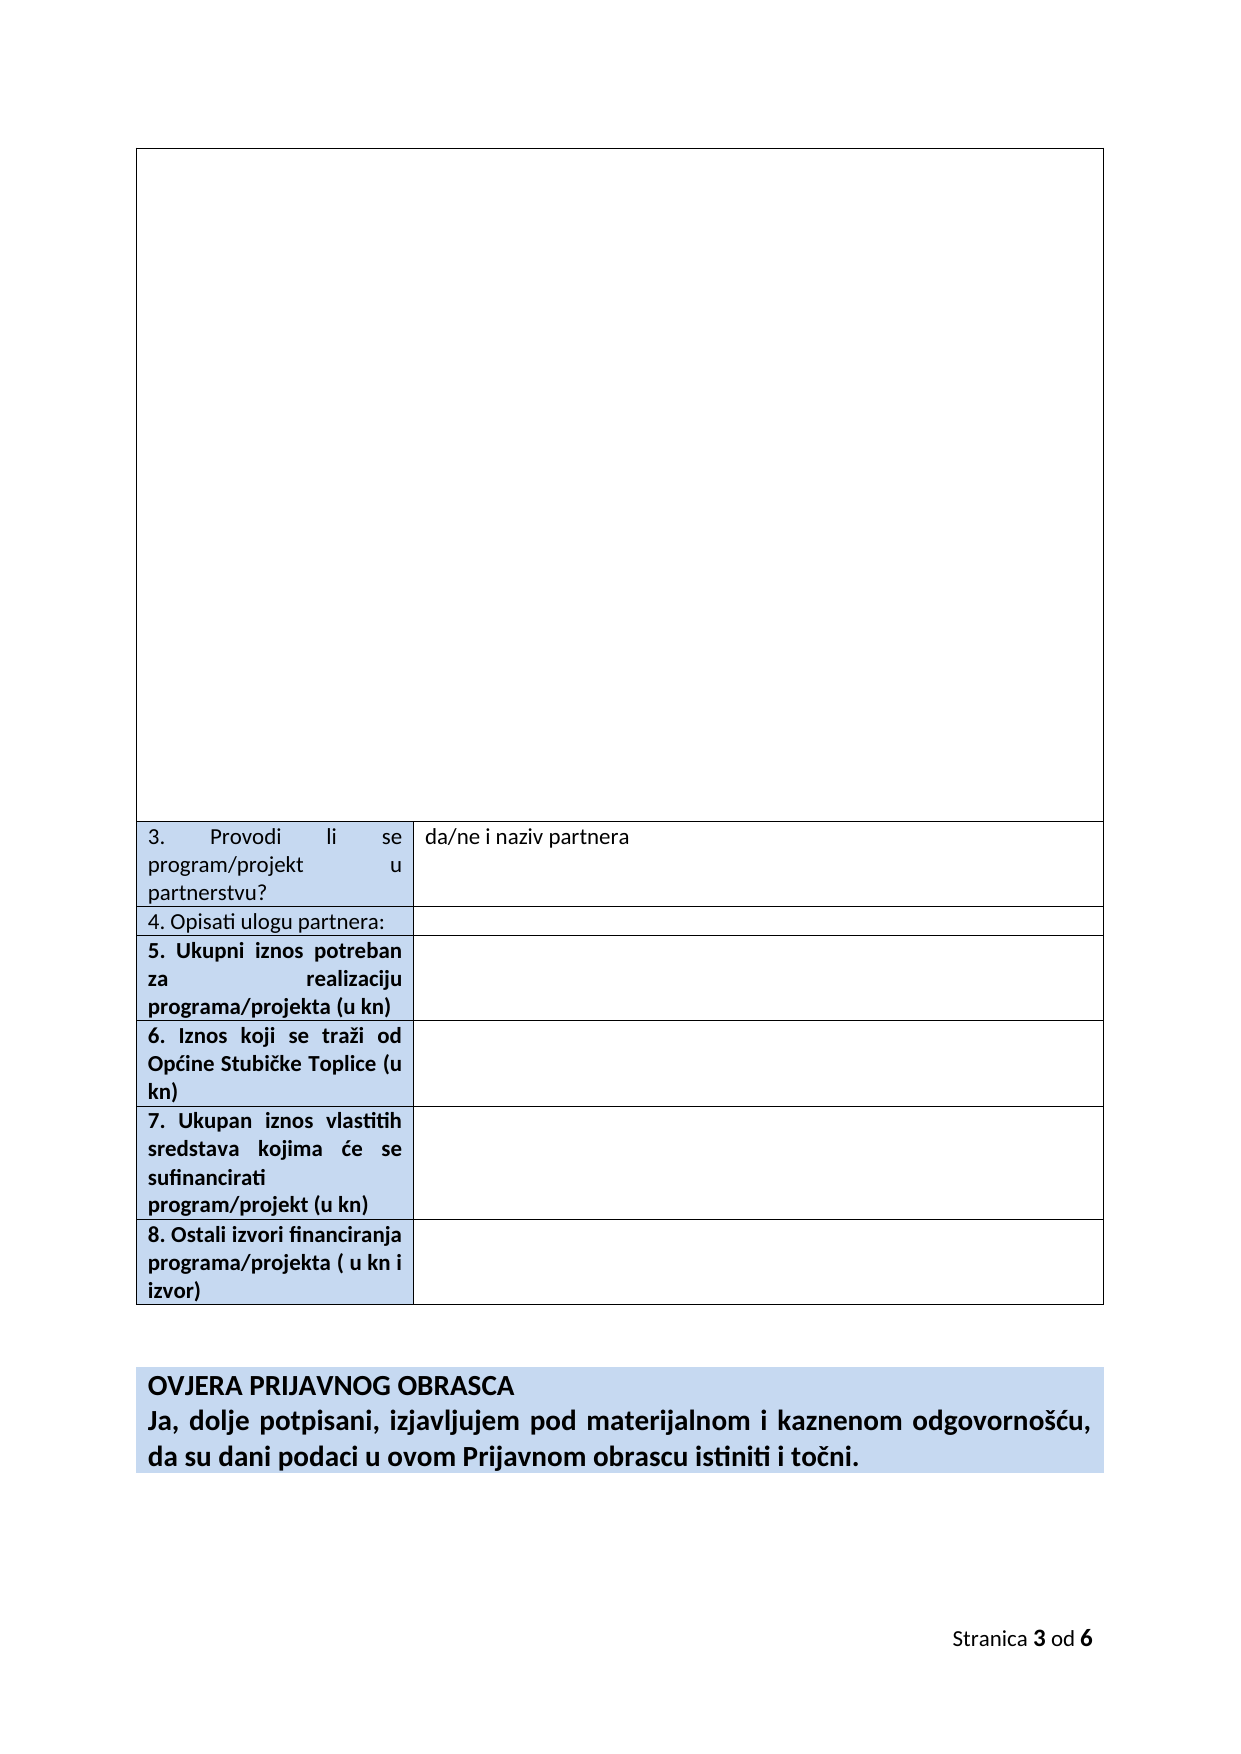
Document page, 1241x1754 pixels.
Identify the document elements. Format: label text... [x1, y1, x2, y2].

table_cell 3. Provodi li se program/projekt u partnerstvu? [137, 822, 413, 906]
table_cell [414, 1107, 1103, 1219]
table_cell [414, 936, 1103, 1020]
table_cell [414, 1021, 1103, 1106]
table_cell [137, 149, 1103, 821]
table_cell [414, 1220, 1103, 1304]
table_cell [414, 907, 1103, 935]
table_cell 7. Ukupan iznos vlastitih sredstava kojima će se sufinancirati program/projekt (u kn) [137, 1107, 413, 1219]
table_cell 4. Opisati ulogu partnera: [137, 907, 413, 935]
table_cell 6. Iznos koji se traži od Općine Stubičke Toplice (u kn) [137, 1021, 413, 1106]
table_header OVJERA PRIJAVNOG OBRASCA Ja, dolje potpisani, izjavljujem pod materijalnom i kaznenom odgovornošću, da su dani podaci u ovom Prijavnom obrascu istiniti i točni. [136, 1367, 1104, 1473]
table_cell 5. Ukupni iznos potreban za realizaciju programa/projekta (u kn) [137, 936, 413, 1020]
table_cell 8. Ostali izvori financiranja programa/projekta ( u kn i izvor) [137, 1220, 413, 1304]
table_cell da/ne i naziv partnera [414, 822, 1103, 906]
